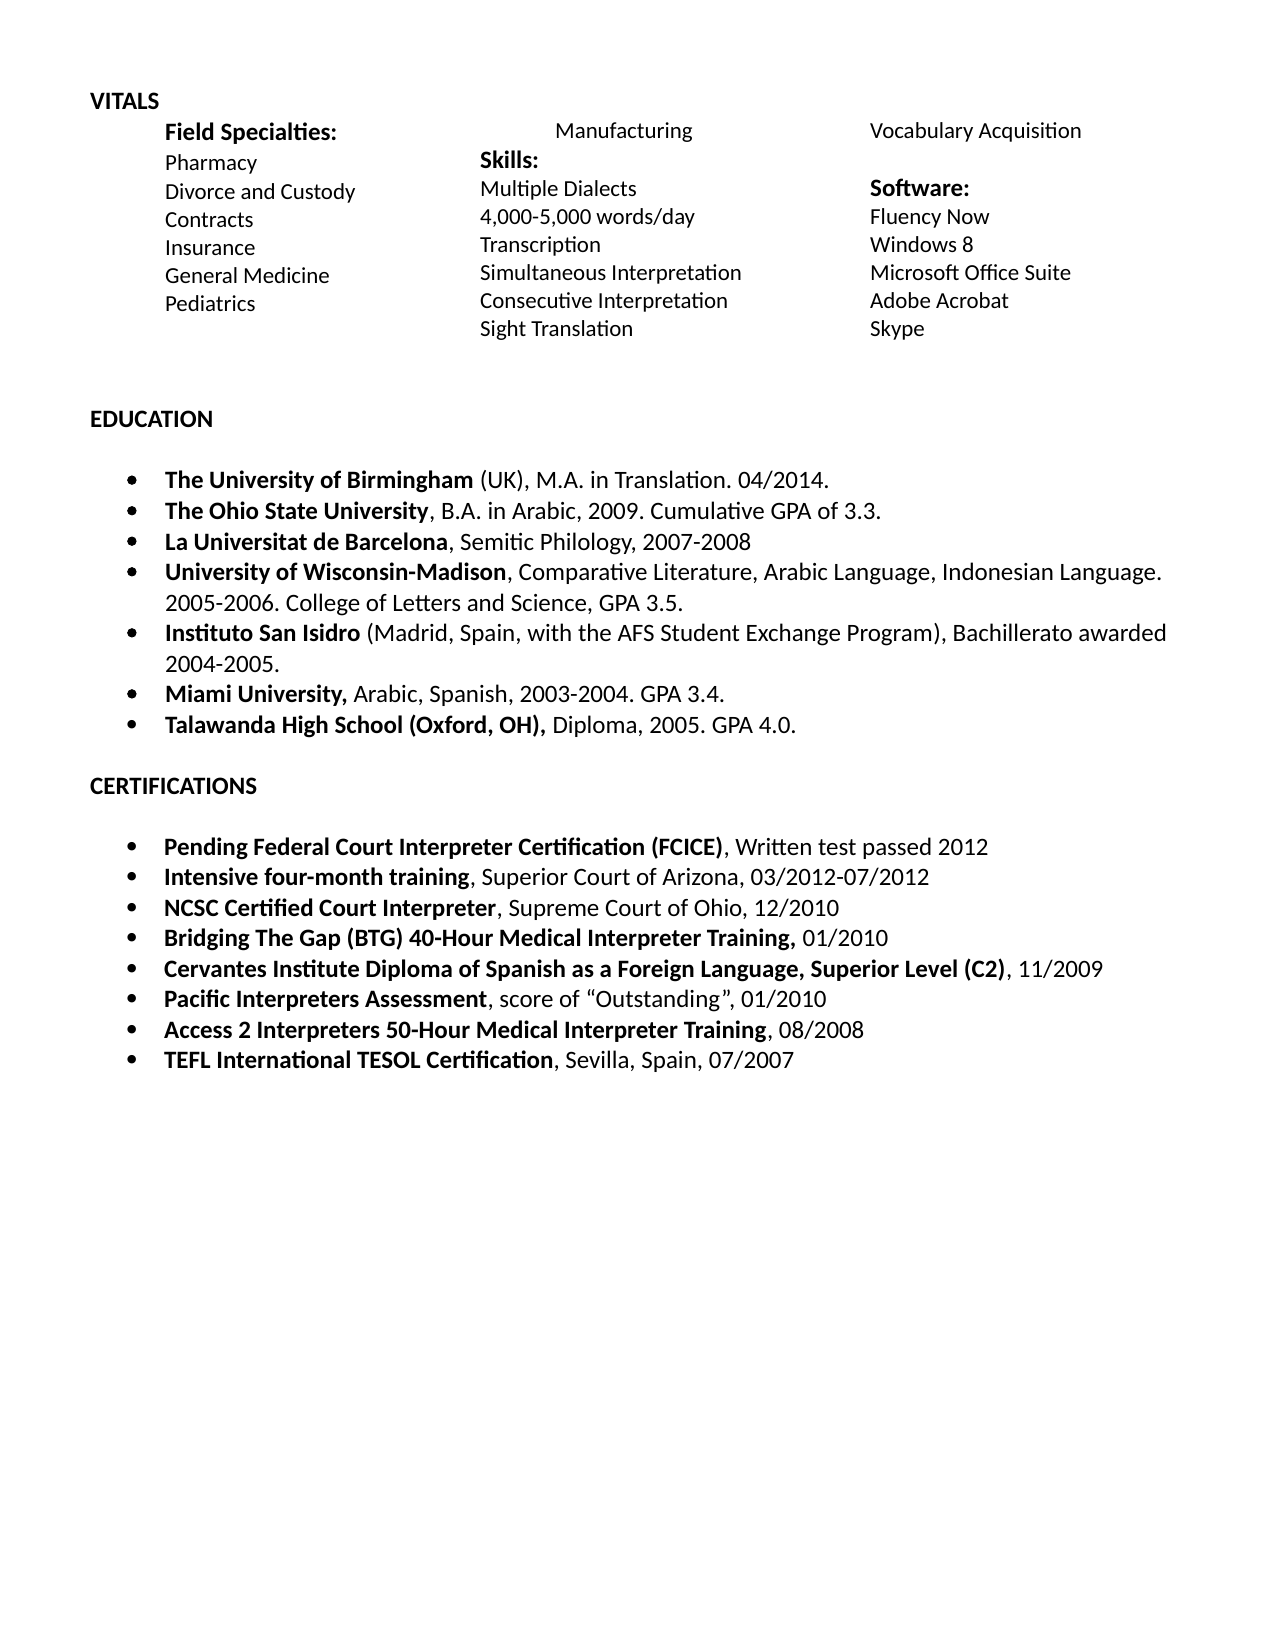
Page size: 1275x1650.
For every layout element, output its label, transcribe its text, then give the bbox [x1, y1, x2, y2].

list Field Specialties: Pharmacy [90, 116, 405, 177]
text Fluency Now [870, 202, 1185, 231]
list TEFL International TESOL Certification, Sevilla, Spain, 07/2007 [127, 1044, 1185, 1075]
text Divorce and Custody [90, 177, 405, 205]
text Consecutive Interpretation [480, 287, 795, 314]
list Intensive four-month training, Superior Court of Arizona, 03/2012-07/2012 [127, 861, 1185, 892]
text Vocabulary Acquisition [870, 116, 1185, 144]
list VITALS [90, 85, 1185, 116]
text Simultaneous Interpretation [480, 258, 795, 287]
text Insurance [90, 233, 405, 261]
list (), Diploma, 2005. GPA 4.0. [127, 709, 1185, 739]
list Pending Federal Court Interpreter Certification (FCICE), Written test passed 2012 [127, 831, 1185, 861]
list The , B.A. in Arabic, 2009. Cumulative GPA of 3.3. [127, 495, 1185, 526]
list La Universitat de Barcelona, Semitic Philology, 2007-2008 [127, 526, 1185, 556]
text Microsoft Office Suite [870, 258, 1185, 287]
text Transcription [480, 231, 795, 258]
list Access 2 Interpreters 50-Hour Medical Interpreter Training, 08/2008 [127, 1014, 1185, 1044]
list Cervantes Institute Diploma of Spanish as a Foreign Language, Superior Level (C2), 11/2009 [127, 953, 1185, 983]
text Manufacturing [480, 116, 795, 144]
list Bridging The Gap (BTG) 40-Hour Medical Interpreter Training, 01/2010 [127, 922, 1185, 953]
text General Medicine [90, 261, 405, 289]
list University of Wisconsin-Madison, Comparative Literature, Arabic Language, Indonesian Language. 2005-2006. College of Letters and Science, GPA 3.5. [127, 556, 1185, 617]
text Pediatrics [90, 289, 405, 317]
list , Arabic, Spanish, 2003-2004. GPA 3.4. [127, 678, 1185, 709]
text Contracts [90, 205, 405, 233]
text Adobe Acrobat [870, 287, 1185, 314]
list Instituto San Isidro (Madrid, Spain, with the AFS Student Exchange Program), Bachillerato awarded 2004-2005. [127, 617, 1185, 678]
text CERTIFICATIONS [90, 770, 1185, 800]
text Skills: [480, 144, 795, 174]
list NCSC Certified Court Interpreter, Supreme Court of Ohio, 12/2010 [127, 892, 1185, 922]
text Sight Translation [480, 314, 795, 343]
text EDUCATION [90, 404, 1185, 434]
text Windows 8 [870, 231, 1185, 258]
text Skype [870, 314, 1185, 343]
list The University of (), M.A. in Translation. 04/2014. [127, 465, 1185, 495]
list Pacific Interpreters Assessment, score of “Outstanding”, 01/2010 [127, 983, 1185, 1014]
text Multiple Dialects [480, 174, 795, 202]
text Software: [870, 172, 1185, 202]
text 4,000-5,000 words/day [480, 202, 795, 231]
